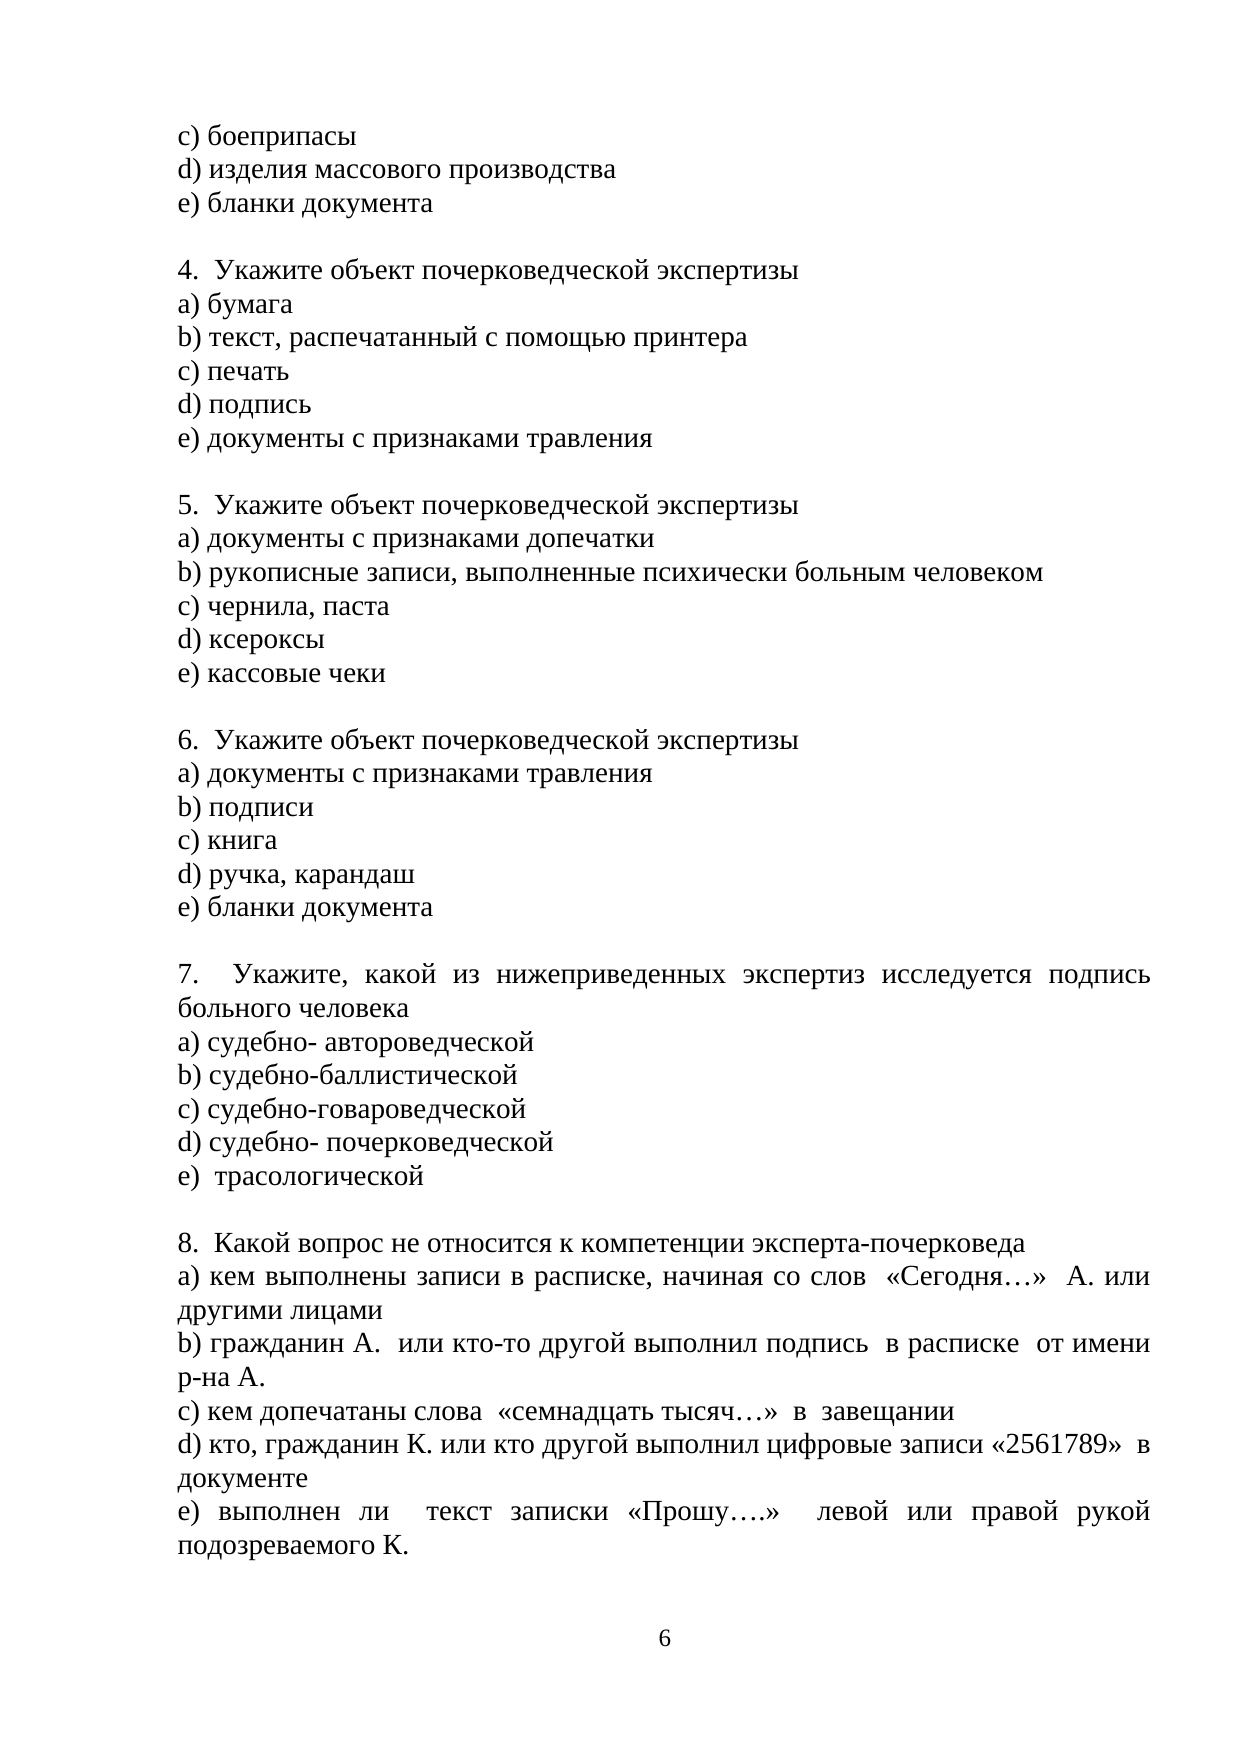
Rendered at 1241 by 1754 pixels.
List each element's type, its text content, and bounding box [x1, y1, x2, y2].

text a) кем выполнены записи в расписке, начиная со слов «Сегодня…» А. или другими лицами [177, 1258, 1152, 1326]
text e) кассовые чеки [177, 655, 1152, 688]
text d) ксероксы [177, 621, 1152, 655]
text e) трасологической [177, 1158, 1152, 1191]
text c) чернила, паста [177, 588, 1152, 621]
text d) изделия массового производства [177, 152, 1152, 185]
text c) кем допечатаны слова «семнадцать тысяч…» в завещании [177, 1393, 1152, 1426]
text b) рукописные записи, выполненные психически больным человеком [177, 554, 1152, 588]
text c) судебно-говароведческой [177, 1091, 1152, 1124]
text b) судебно-баллистической [177, 1057, 1152, 1091]
text e) документы с признаками травления [177, 420, 1152, 453]
text b) текст, распечатанный с помощью принтера [177, 319, 1152, 353]
text d) подпись [177, 386, 1152, 420]
text b) гражданин А. или кто-то другой выполнил подпись в расписке от имени р-на А. [177, 1326, 1152, 1393]
text c) печать [177, 353, 1152, 386]
text a) документы с признаками допечатки [177, 521, 1152, 554]
text e) бланки документа [177, 889, 1152, 923]
text 4. Укажите объект почерковедческой экспертизы [177, 252, 1152, 286]
text 8. Какой вопрос не относится к компетенции эксперта-почерковеда [177, 1225, 1152, 1258]
text a) бумага [177, 286, 1152, 319]
text e) бланки документа [177, 185, 1152, 219]
text a) судебно- автороведческой [177, 1024, 1152, 1057]
text c) книга [177, 822, 1152, 856]
text c) боеприпасы [177, 118, 1152, 152]
text 6. Укажите объект почерковедческой экспертизы [177, 722, 1152, 755]
text a) документы с признаками травления [177, 755, 1152, 789]
text b) подписи [177, 789, 1152, 822]
text 7. Укажите, какой из нижеприведенных экспертиз исследуется подпись больного человека [177, 957, 1152, 1024]
text e) выполнен ли текст записки «Прошу….» левой или правой рукой подозреваемого К. [177, 1493, 1152, 1560]
text d) ручка, карандаш [177, 856, 1152, 889]
text d) судебно- почерковедческой [177, 1124, 1152, 1158]
text d) кто, гражданин К. или кто другой выполнил цифровые записи «2561789» в документе [177, 1426, 1152, 1493]
text 5. Укажите объект почерковедческой экспертизы [177, 487, 1152, 521]
